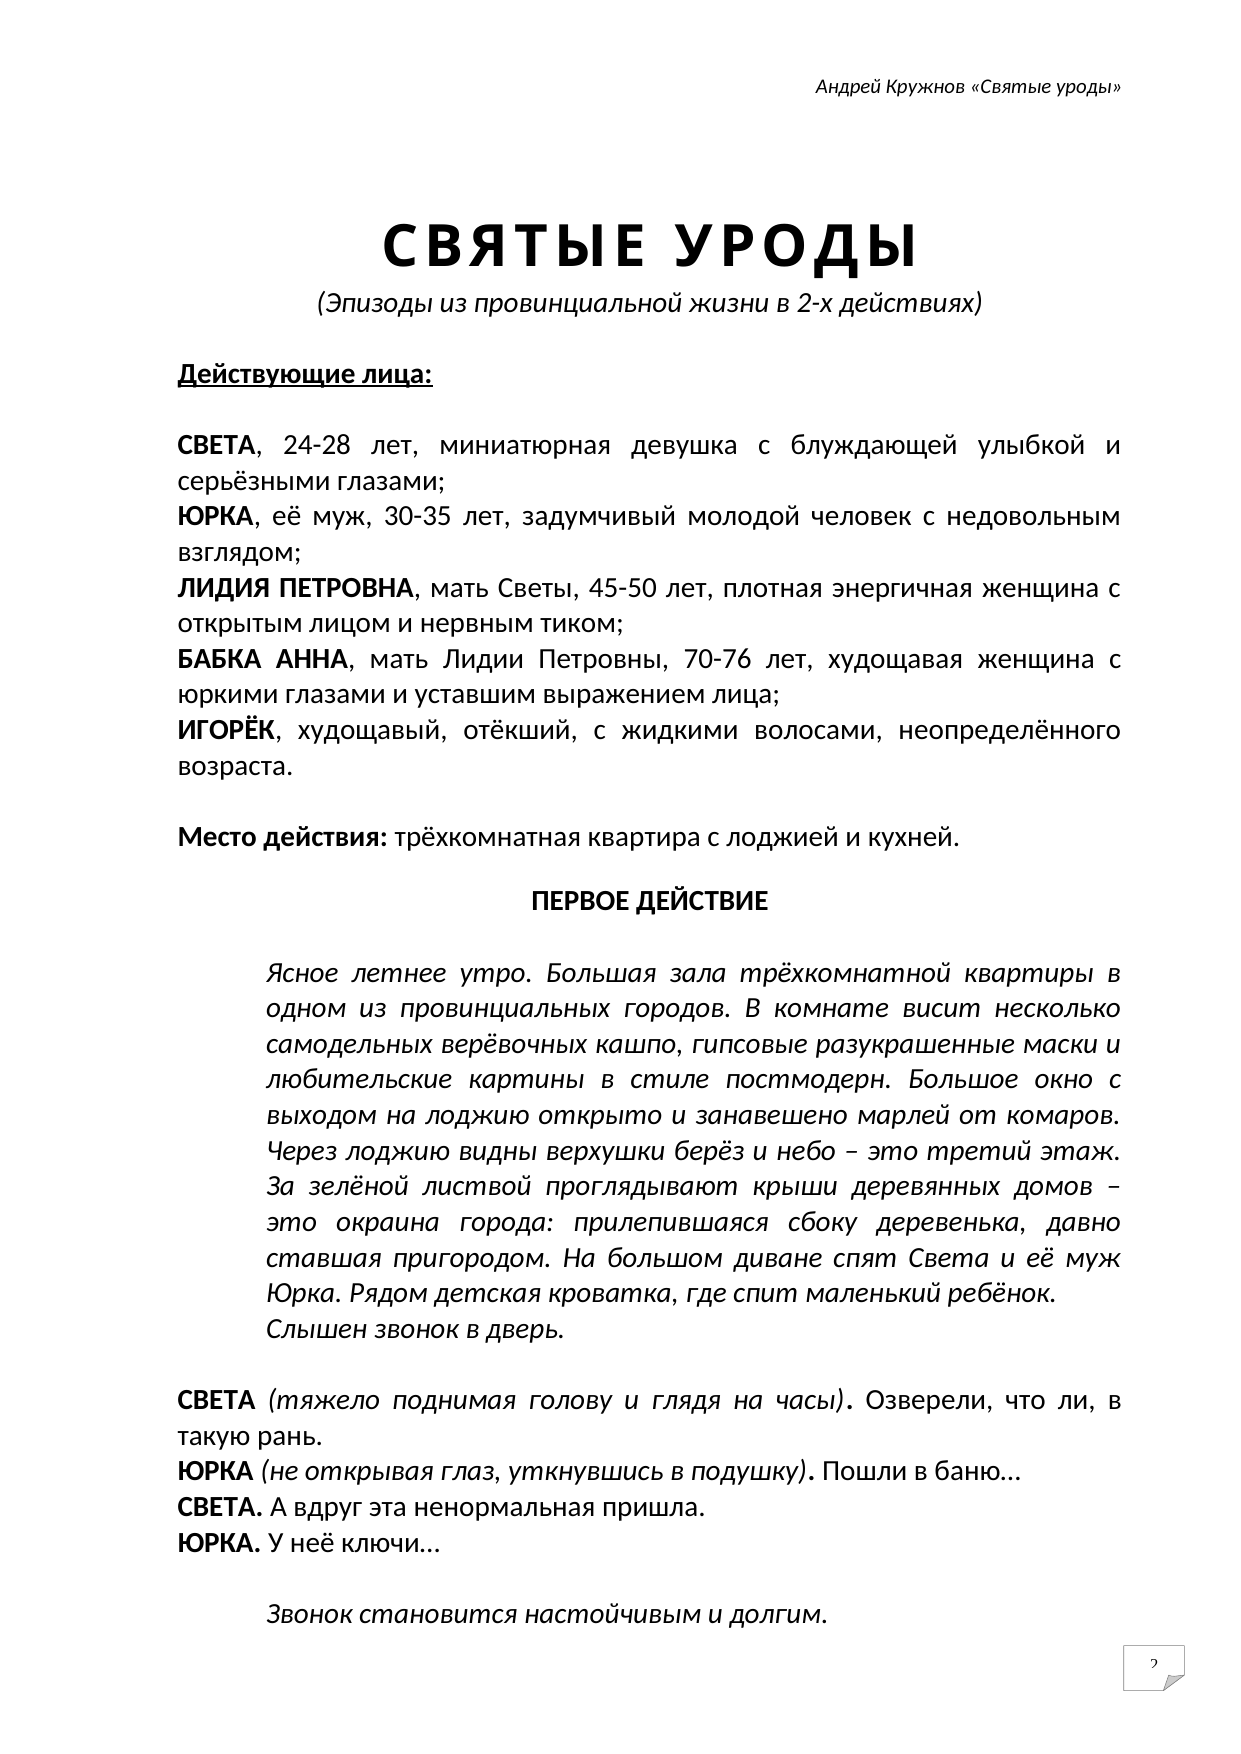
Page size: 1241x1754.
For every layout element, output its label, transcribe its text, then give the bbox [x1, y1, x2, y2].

text ЮРКА, её муж, 30-35 лет, задумчивый молодой человек с недовольным взглядом; [177, 497, 1122, 569]
text СВЕТА, 24-28 лет, миниатюрная девушка с блуждающей улыбкой и серьёзными глазами; [177, 426, 1122, 497]
text СВЕТА (тяжело поднимая голову и глядя на часы). Озверели, что ли, в такую рань. [177, 1381, 1122, 1452]
text ЮРКА. У неё ключи… [177, 1524, 1122, 1559]
text СВЯТЫЕ УРОДЫ [177, 204, 1122, 284]
text ИГОРЁК, худощавый, отёкший, с жидкими волосами, неопределённого возраста. [177, 711, 1122, 782]
text (Эпизоды из провинциальной жизни в 2-х действиях) [177, 284, 1122, 319]
text Место действия: трёхкомнатная квартира с лоджией и кухней. [177, 818, 1122, 854]
text Действующие лица: [177, 355, 1122, 391]
text Слышен звонок в дверь. [266, 1310, 1122, 1346]
text Звонок становится настойчивым и долгим. [266, 1595, 1122, 1631]
text ПЕРВОЕ ДЕЙСТВИЕ [177, 882, 1122, 918]
text Ясное летнее утро. Большая зала трёхкомнатной квартиры в одном из провинциальных городов. В комнате висит несколько самодельных верёвочных кашпо, гипсовые разукрашенные маски и любительские картины в стиле постмодерн. Большое окно с выходом на лоджию открыто и занавешено марлей от комаров. Через лоджию видны верхушки берёз и небо – это третий этаж. За зелёной листвой проглядывают крыши деревянных домов – это окраина города: прилепившаяся сбоку деревенька, давно ставшая пригородом. На большом диване спят Света и её муж Юрка. Рядом детская кроватка, где спит маленький ребёнок. [266, 954, 1122, 1310]
text СВЕТА. А вдруг эта ненормальная пришла. [177, 1488, 1122, 1524]
text БАБКА АННА, мать Лидии Петровны, 70-76 лет, худощавая женщина с юркими глазами и уставшим выражением лица; [177, 640, 1122, 711]
text ЮРКА (не открывая глаз, уткнувшись в подушку). Пошли в баню… [177, 1452, 1122, 1488]
text ЛИДИЯ ПЕТРОВНА, мать Светы, 45-50 лет, плотная энергичная женщина с открытым лицом и нервным тиком; [177, 569, 1122, 640]
